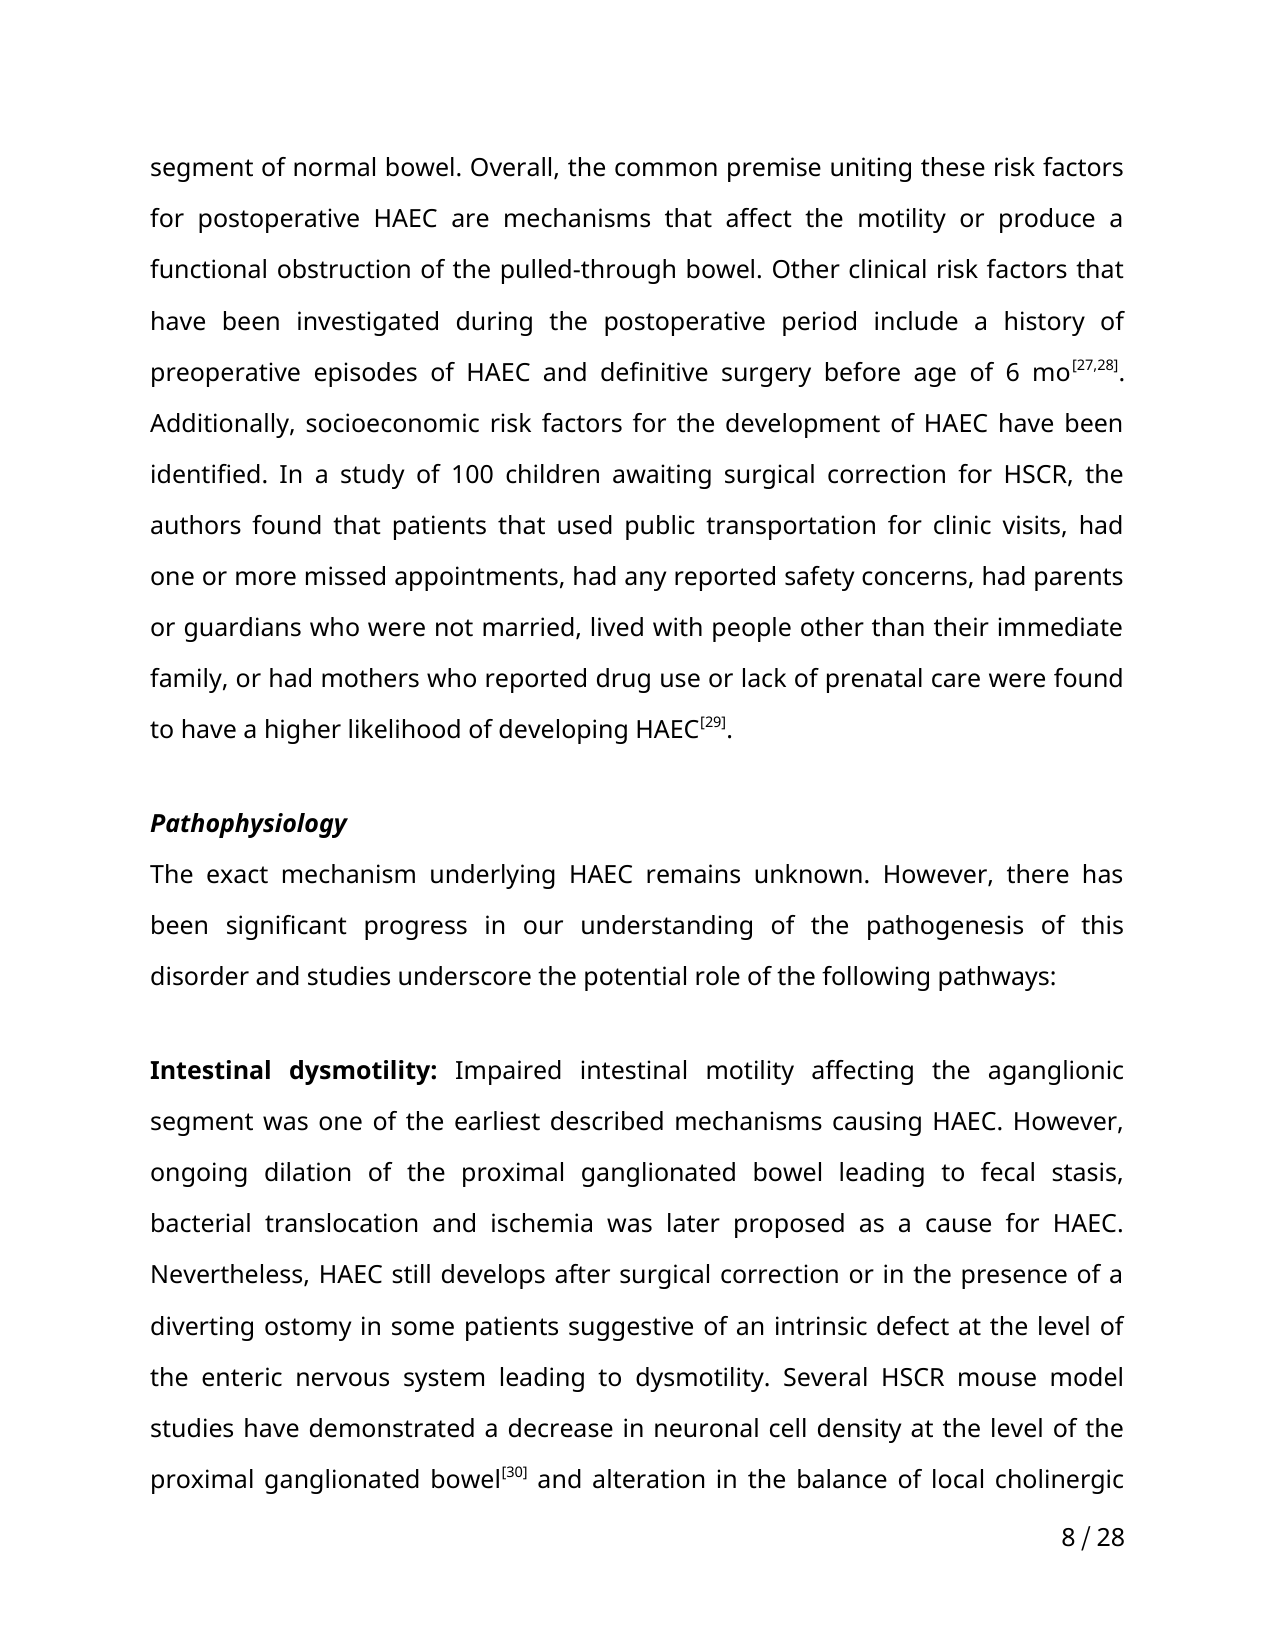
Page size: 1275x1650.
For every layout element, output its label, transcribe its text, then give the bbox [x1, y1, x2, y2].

text Pathophysiology [150, 806, 1125, 840]
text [150, 150, 1125, 746]
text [150, 1053, 1125, 1495]
text The exact mechanism underlying HAEC remains unknown. However, there has been significant progress in our understanding of the pathogenesis of this disorder and studies underscore the potential role of the following pathways: [150, 857, 1125, 993]
